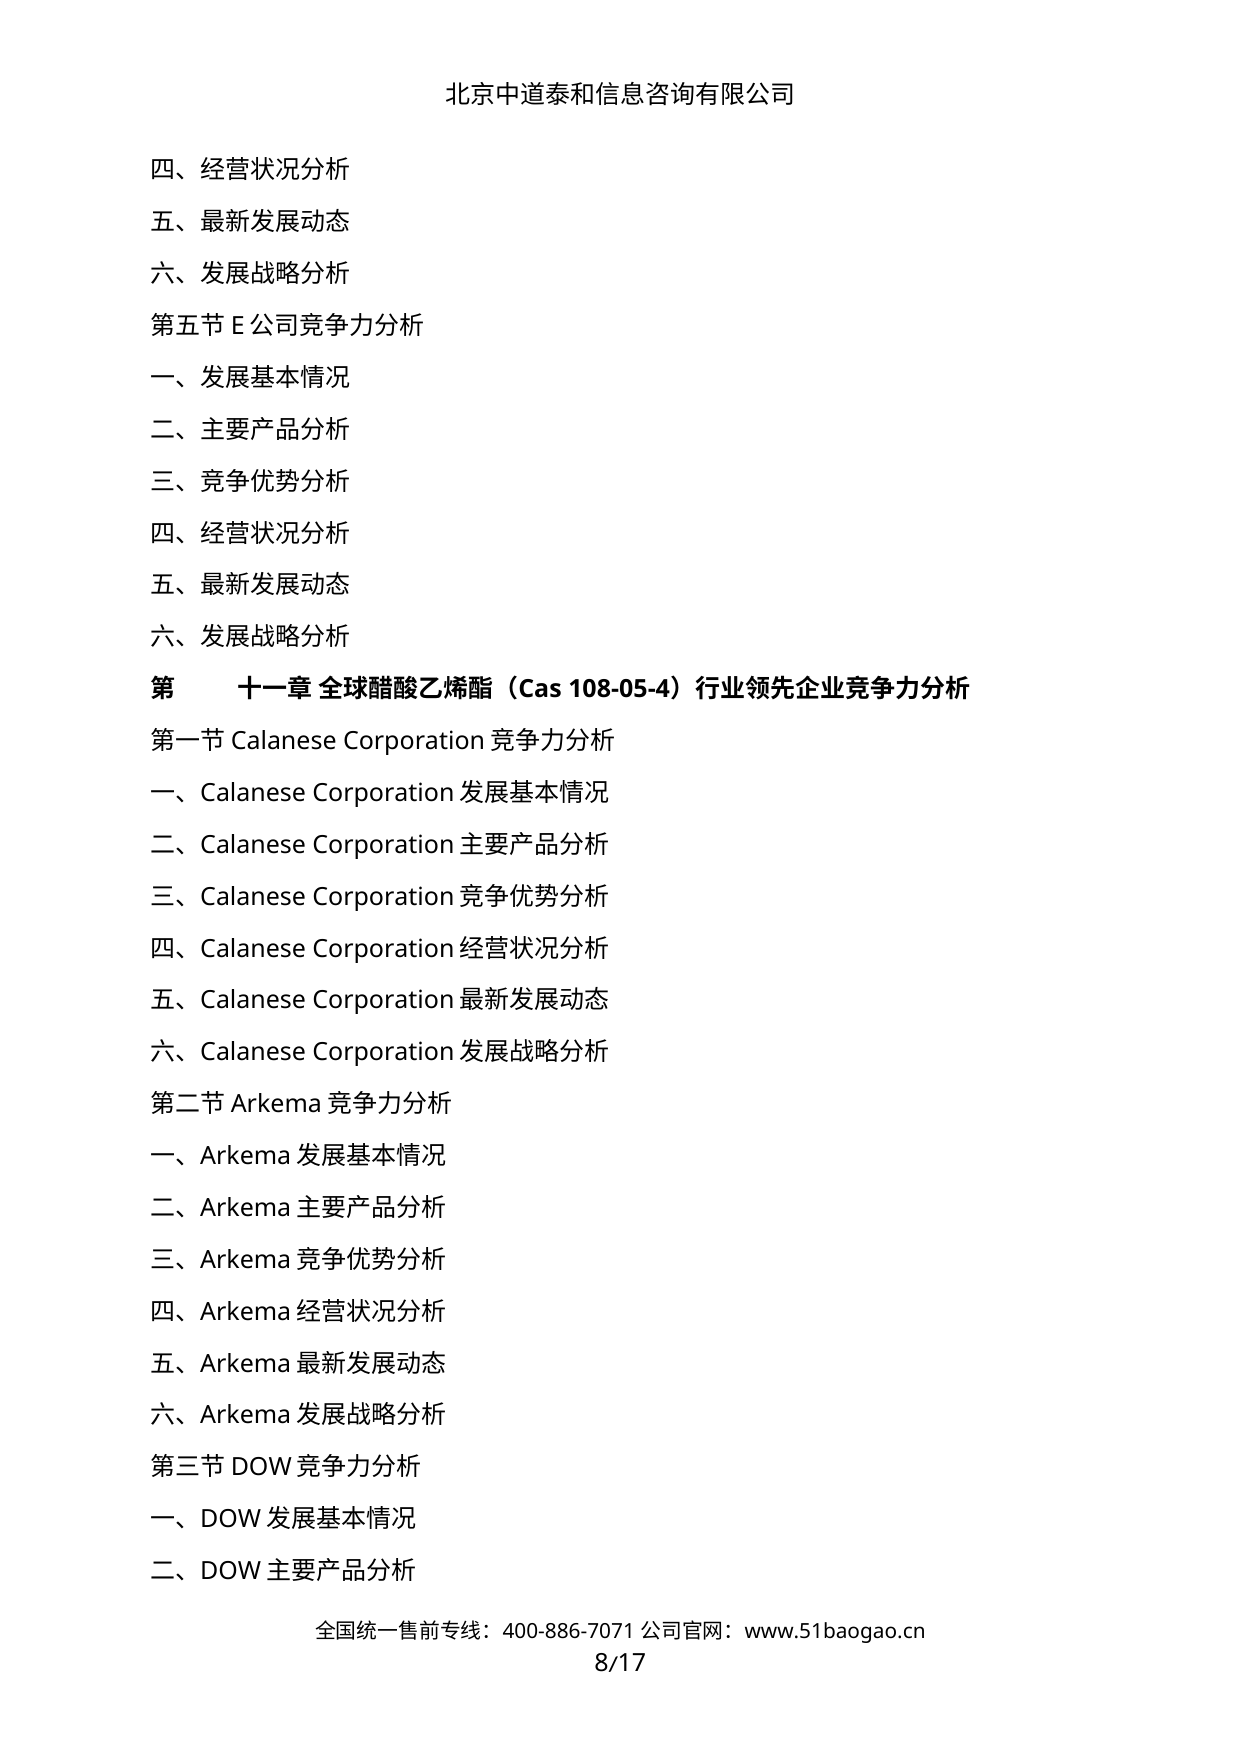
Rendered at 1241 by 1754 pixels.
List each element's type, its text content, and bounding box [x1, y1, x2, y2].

text 一、Arkema发展基本情况 [150, 1136, 1090, 1172]
text 二、DOW主要产品分析 [150, 1551, 1090, 1587]
text 五、Arkema最新发展动态 [150, 1343, 1090, 1379]
text 五、最新发展动态 [150, 202, 1090, 238]
text 三、Arkema竞争优势分析 [150, 1239, 1090, 1276]
text 一、Calanese Corporation发展基本情况 [150, 772, 1090, 809]
text 第五节 E公司竞争力分析 [150, 306, 1090, 342]
text 二、Arkema主要产品分析 [150, 1187, 1090, 1224]
text 第一节 Calanese Corporation竞争力分析 [150, 721, 1090, 757]
text 一、DOW发展基本情况 [150, 1499, 1090, 1535]
text 二、Calanese Corporation主要产品分析 [150, 824, 1090, 861]
text 一、发展基本情况 [150, 357, 1090, 394]
text 六、Arkema发展战略分析 [150, 1395, 1090, 1431]
text 四、Calanese Corporation经营状况分析 [150, 928, 1090, 964]
text 五、最新发展动态 [150, 565, 1090, 601]
text 四、经营状况分析 [150, 513, 1090, 549]
text 四、Arkema经营状况分析 [150, 1291, 1090, 1327]
text 第二节 Arkema竞争力分析 [150, 1084, 1090, 1120]
text 二、主要产品分析 [150, 409, 1090, 446]
text 六、发展战略分析 [150, 254, 1090, 290]
text 六、Calanese Corporation发展战略分析 [150, 1032, 1090, 1068]
text 三、Calanese Corporation竞争优势分析 [150, 876, 1090, 912]
text 第三节 DOW竞争力分析 [150, 1447, 1090, 1483]
text 五、Calanese Corporation最新发展动态 [150, 980, 1090, 1016]
text 四、经营状况分析 [150, 150, 1090, 186]
text 三、竞争优势分析 [150, 461, 1090, 497]
text 六、发展战略分析 [150, 617, 1090, 653]
text 第 十一章 全球醋酸乙烯酯（Cas 108-05-4）行业领先企业竞争力分析 [150, 669, 1090, 705]
